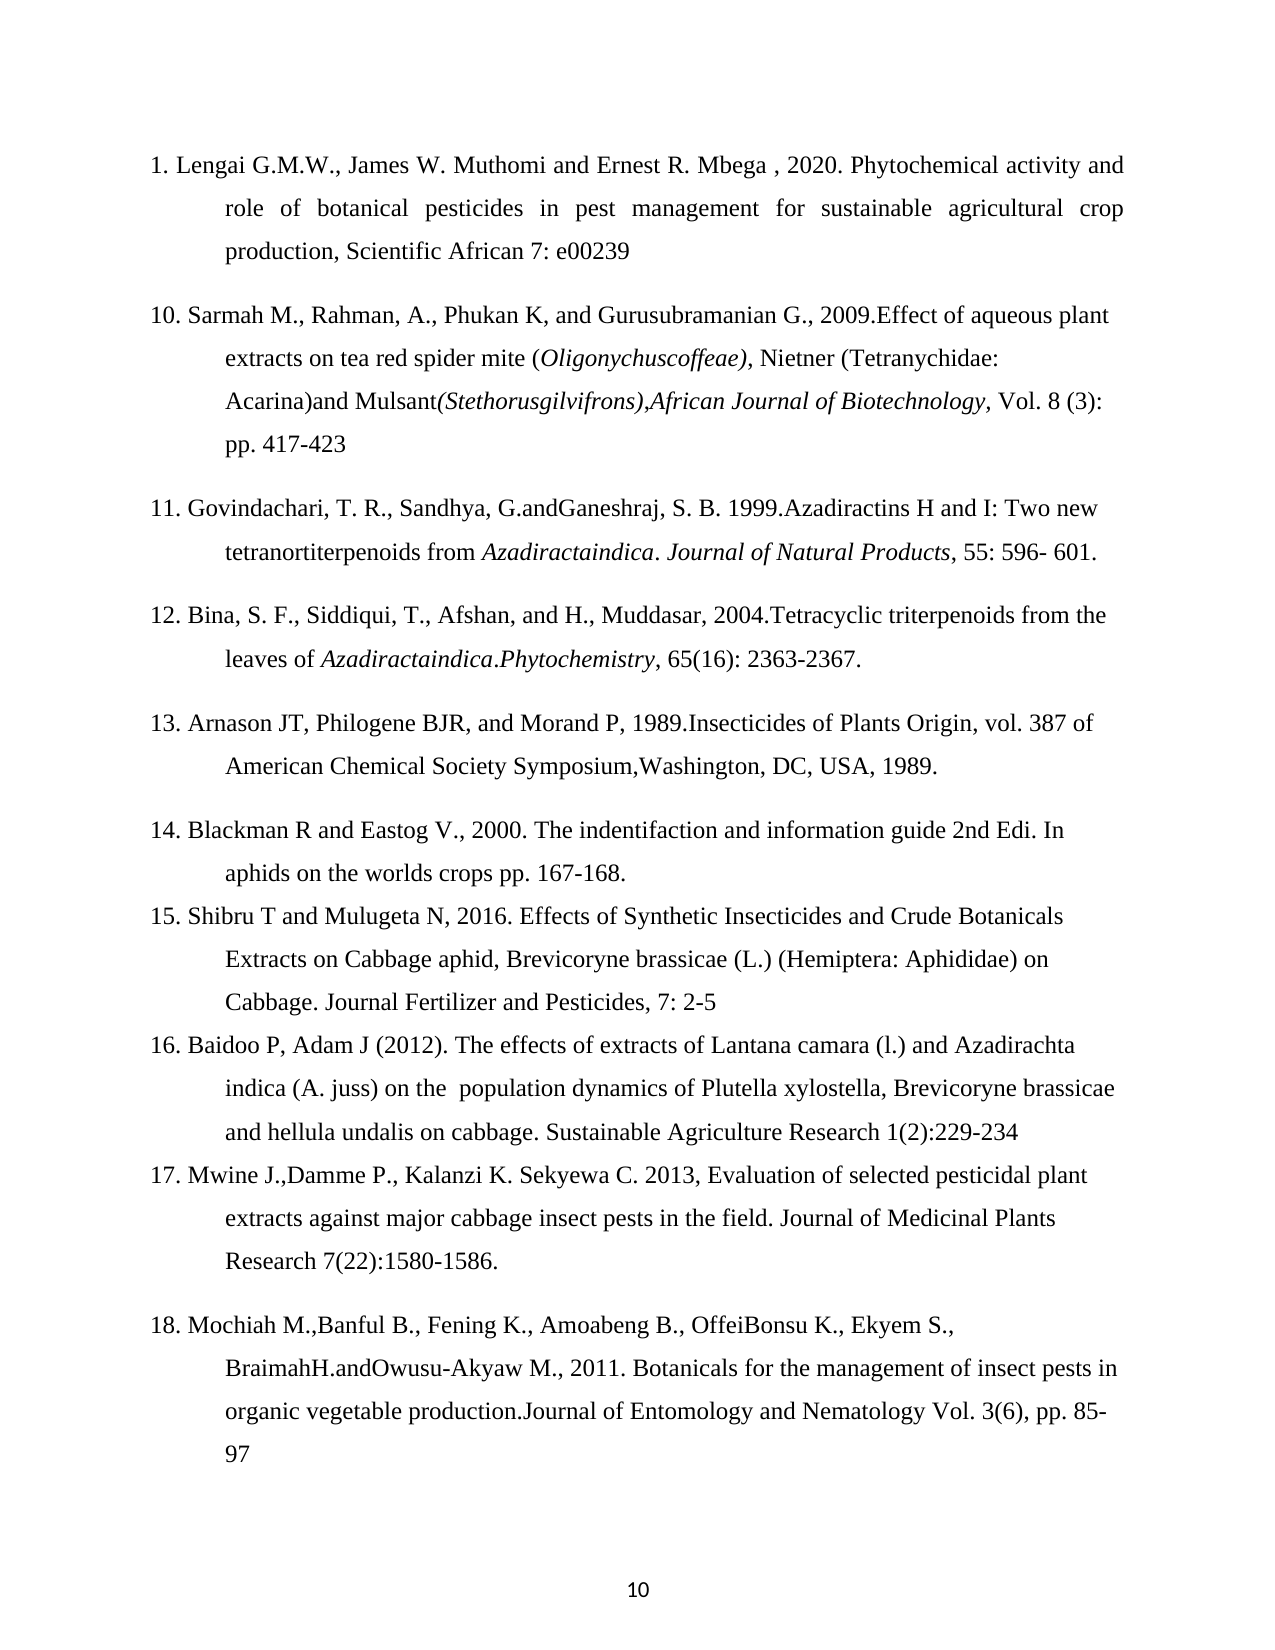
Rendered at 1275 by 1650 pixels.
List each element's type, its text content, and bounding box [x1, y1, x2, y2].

text 16. Baidoo P, Adam J (2012). The effects of extracts of Lantana camara (l.) and Azadirachta indica (A. juss) on the population dynamics of Plutella xylostella, Brevicoryne brassicae and hellula undalis on cabbage. Sustainable Agriculture Research 1(2):229-234 [150, 1030, 1125, 1145]
text 17. Mwine J.,Damme P., Kalanzi K. Sekyewa C. 2013, Evaluation of selected pesticidal plant extracts against major cabbage insect pests in the field. Journal of Medicinal Plants Research 7(22):1580-1586. [150, 1160, 1125, 1275]
text 1. Lengai G.M.W., James W. Muthomi and Ernest R. Mbega , 2020. Phytochemical activity and role of botanical pesticides in pest management for sustainable agricultural crop production, Scientific African 7: e00239 [150, 150, 1125, 265]
text 13. Arnason JT, Philogene BJR, and Morand P, 1989.Insecticides of Plants Origin, vol. 387 of American Chemical Society Symposium,Washington, DC, USA, 1989. [150, 708, 1125, 779]
text 10. Sarmah M., Rahman, A., Phukan K, and Gurusubramanian G., 2009.Effect of aqueous plant extracts on tea red spider mite (Oligonychuscoffeae), Nietner (Tetranychidae: Acarina)and Mulsant(Stethorusgilvifrons),African Journal of Biotechnology, Vol. 8 (3): pp. 417-423 [150, 300, 1125, 458]
text 15. Shibru T and Mulugeta N, 2016. Effects of Synthetic Insecticides and Crude Botanicals Extracts on Cabbage aphid, Brevicoryne brassicae (L.) (Hemiptera: Aphididae) on Cabbage. Journal Fertilizer and Pesticides, 7: 2-5 [150, 901, 1125, 1016]
text 14. Blackman R and Eastog V., 2000. The indentifaction and information guide 2nd Edi. In aphids on the worlds crops pp. 167-168. [150, 815, 1125, 887]
text 12. Bina, S. F., Siddiqui, T., Afshan, and H., Muddasar, 2004.Tetracyclic triterpenoids from the leaves of Azadiractaindica.Phytochemistry, 65(16): 2363-2367. [150, 601, 1125, 672]
text 18. Mochiah M.,Banful B., Fening K., Amoabeng B., OffeiBonsu K., Ekyem S., BraimahH.andOwusu-Akyaw M., 2011. Botanicals for the management of insect pests in organic vegetable production.Journal of Entomology and Nematology Vol. 3(6), pp. 85-97 [150, 1310, 1125, 1468]
text 11. Govindachari, T. R., Sandhya, G.andGaneshraj, S. B. 1999.Azadiractins H and I: Two new tetranortiterpenoids from Azadiractaindica. Journal of Natural Products, 55: 596- 601. [150, 493, 1125, 565]
